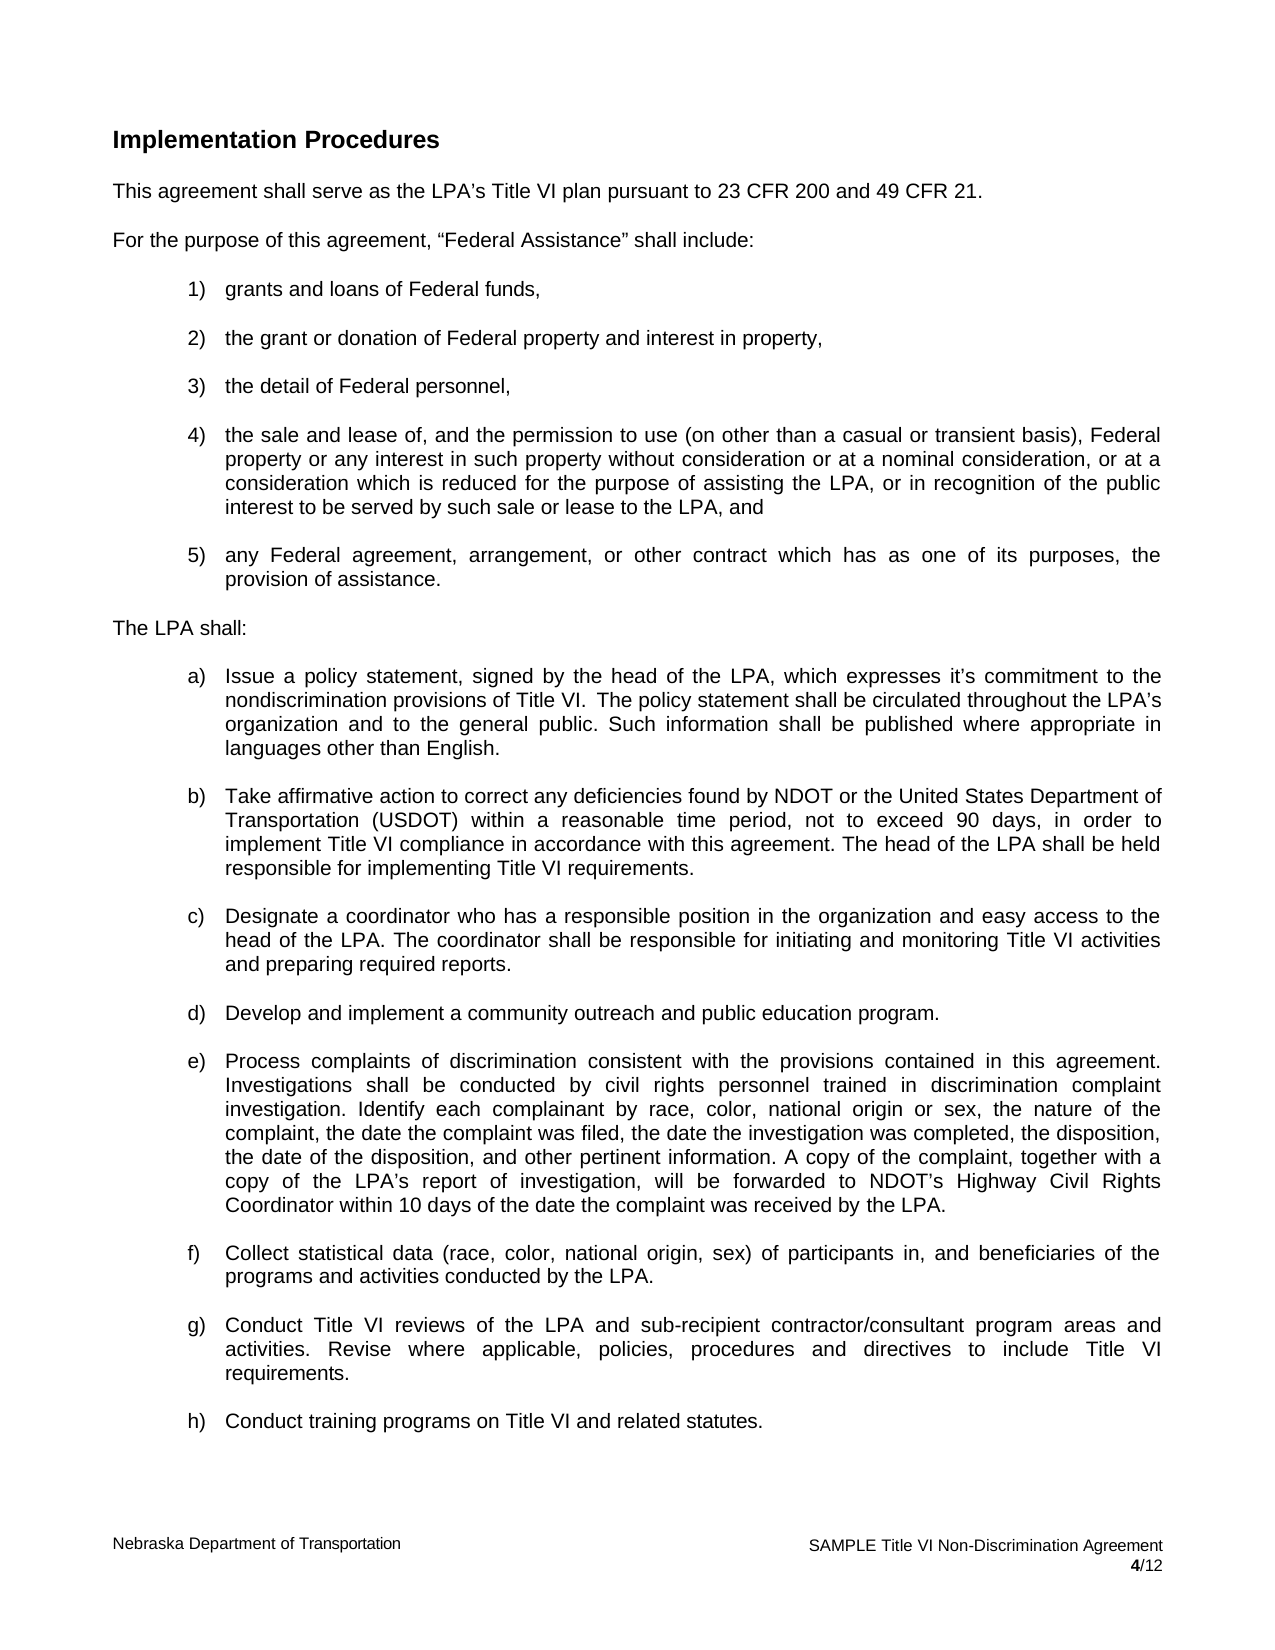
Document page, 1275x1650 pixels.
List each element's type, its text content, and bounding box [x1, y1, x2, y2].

list the grant or donation of Federal property and interest in property, [187, 325, 1177, 349]
list Issue a policy statement, signed by the head of the LPA, which expresses it’s commitment to the nondiscrimination provisions of Title VI. The policy statement shall be circulated throughout the LPA’s organization and to the general public. Such information shall be published where appropriate in languages other than English. [187, 664, 1163, 760]
list Develop and implement a community outreach and public education program. [187, 1000, 1177, 1024]
text The LPA shall: [112, 615, 1177, 639]
list the sale and lease of, and the permission to use (on other than a casual or transient basis), Federal property or any interest in such property without consideration or at a nominal consideration, or at a consideration which is reduced for the purpose of assisting the LPA, or in recognition of the public interest to be served by such sale or lease to the LPA, and [187, 423, 1163, 519]
list grants and loans of Federal funds, [187, 277, 1177, 301]
text This agreement shall serve as the LPA’s Title VI plan pursuant to 23 CFR 200 and 49 CFR 21. For the purpose of this agreement, “Federal Assistance” shall include: [112, 179, 1002, 252]
list Take affirmative action to correct any deficiencies found by NDOT or the United States Department of Transportation (USDOT) within a reasonable time period, not to exceed 90 days, in order to implement Title VI compliance in accordance with this agreement. The head of the LPA shall be held responsible for implementing Title VI requirements. [187, 784, 1163, 880]
list Conduct training programs on Title VI and related statutes. [187, 1409, 1177, 1433]
list the detail of Federal personnel, [187, 374, 1177, 398]
list Designate a coordinator who has a responsible position in the organization and easy access to the head of the LPA. The coordinator shall be responsible for initiating and monitoring Title VI activities and preparing required reports. [187, 904, 1162, 976]
list any Federal agreement, arrangement, or other contract which has as one of its purposes, the provision of assistance. [187, 543, 1162, 591]
list Collect statistical data (race, color, national origin, sex) of participants in, and beneficiaries of the programs and activities conducted by the LPA. [187, 1240, 1162, 1288]
list Process complaints of discrimination consistent with the provisions contained in this agreement. Investigations shall be conducted by civil rights personnel trained in discrimination complaint investigation. Identify each complainant by race, color, national origin or sex, the nature of the complaint, the date the complaint was filed, the date the investigation was completed, the disposition, the date of the disposition, and other pertinent information. A copy of the complaint, together with a copy of the LPA’s report of investigation, will be forwarded to NDOT’s Highway Civil Rights Coordinator within 10 days of the date the complaint was received by the LPA. [187, 1049, 1163, 1217]
list Conduct Title VI reviews of the LPA and sub-recipient contractor/consultant program areas and activities. Revise where applicable, policies, procedures and directives to include Title VI requirements. [187, 1313, 1163, 1385]
subtitle Implementation Procedures [112, 126, 1177, 154]
